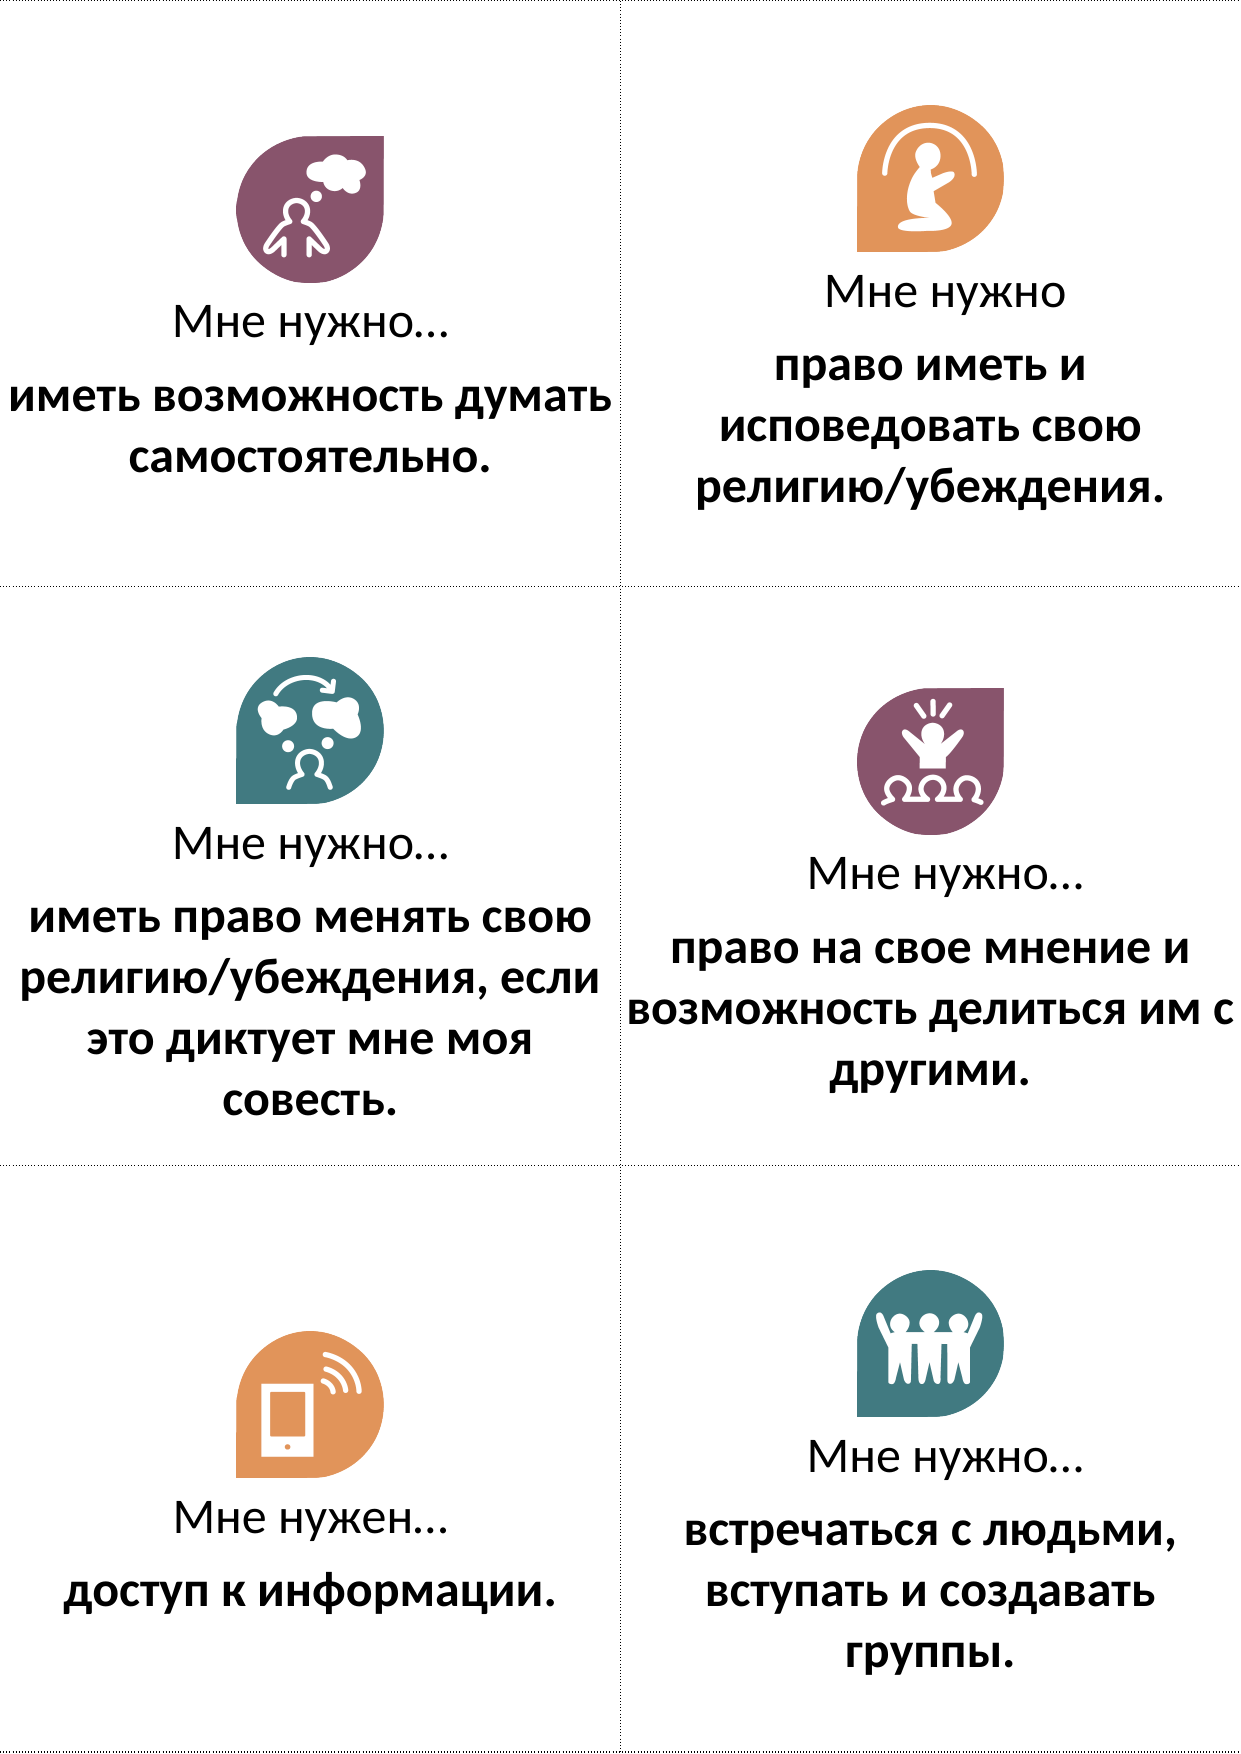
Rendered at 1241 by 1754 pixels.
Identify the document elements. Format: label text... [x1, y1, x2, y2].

table_cell Мне нужно… встречаться с людьми, вступать и создавать группы. [620, 1165, 1240, 1751]
picture [236, 657, 384, 804]
picture [857, 1270, 1004, 1417]
table_cell Мне нужно право иметь и исповедовать свою религию/убеждения. [620, 0, 1240, 586]
picture [857, 105, 1004, 252]
picture [857, 688, 1004, 835]
picture [236, 136, 384, 283]
table_cell Мне нужно… иметь возможность думать самостоятельно. [0, 0, 620, 586]
table_cell Мне нужно… иметь право менять свою религию/убеждения, если это диктует мне моя совесть. [0, 586, 620, 1165]
table_cell Мне нужен… доступ к информации. [0, 1165, 620, 1751]
picture [236, 1331, 384, 1478]
table_cell Мне нужно… право на свое мнение и возможность делиться им с другими. [620, 586, 1240, 1165]
